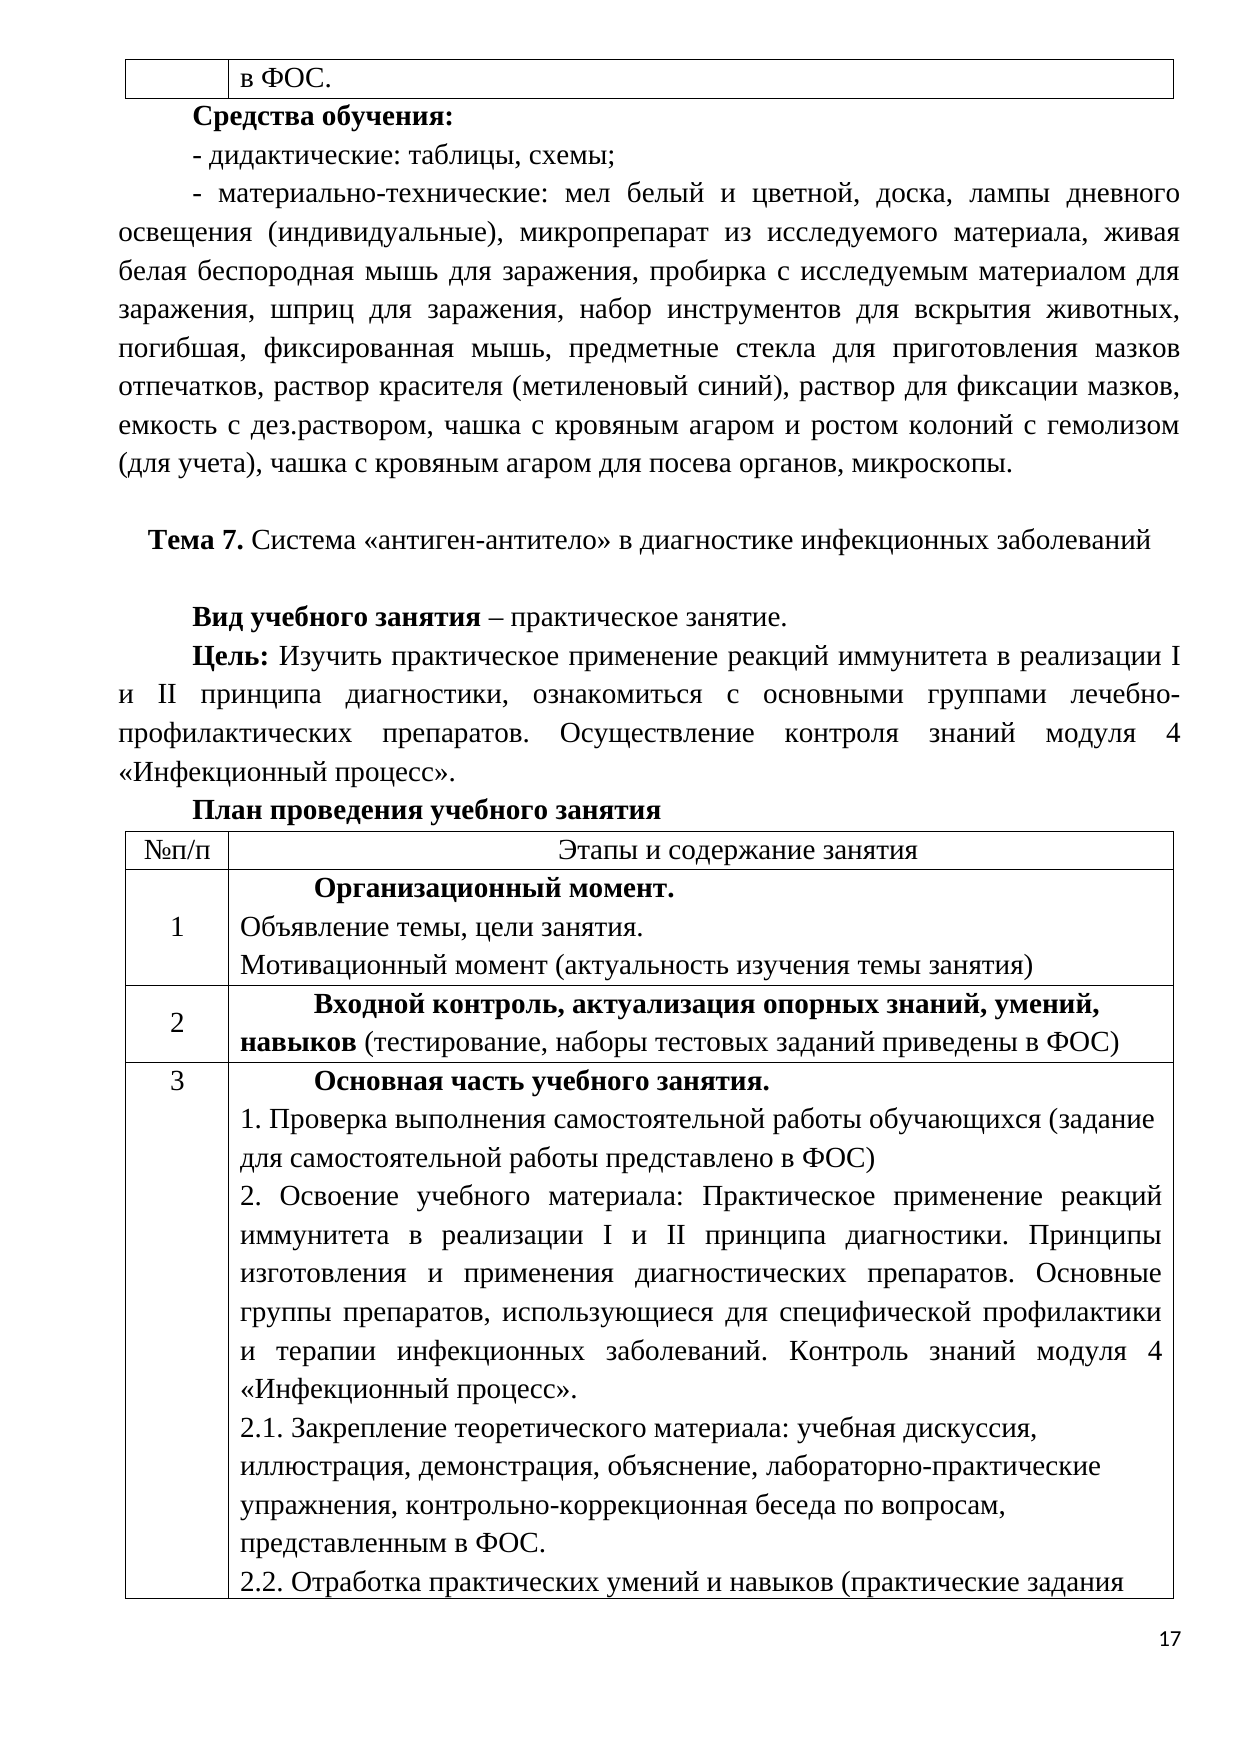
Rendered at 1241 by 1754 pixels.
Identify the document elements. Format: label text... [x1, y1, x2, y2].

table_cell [229, 1063, 1173, 1597]
text - дидактические: таблицы, схемы; [118, 137, 1181, 171]
table_cell 2 [126, 986, 228, 1062]
text - материально-технические: мел белый и цветной, доска, лампы дневного освещения (индивидуальные), микропрепарат из исследуемого материала, живая белая беспородная мышь для заражения, пробирка с исследуемым материалом для заражения, шприц для заражения, набор инструментов для вскрытия животных, погибшая, фиксированная мышь, предметные стекла для приготовления мазков отпечатков, раствор красителя (метиленовый синий), раствор для фиксации мазков, емкость с дез.раствором, чашка с кровяным агаром и ростом колоний с гемолизом (для учета), чашка с кровяным агаром для посева органов, микроскопы. [118, 176, 1181, 479]
table_cell Организационный момент. Объявление темы, цели занятия. Мотивационный момент (актуальность изучения темы занятия) [229, 870, 1173, 985]
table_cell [229, 60, 1173, 97]
table_cell 1 [126, 870, 228, 985]
text Цель: Изучить практическое применение реакций иммунитета в реализации I и II принципа диагностики, ознакомиться с основными группами лечебно-профилактических препаратов. Осуществление контроля знаний модуля 4 «Инфекционный процесс». [118, 638, 1181, 787]
text Средства обучения: [118, 98, 1181, 132]
text Вид учебного занятия – практическое занятие. [118, 599, 1181, 633]
table_cell 4 [126, 60, 228, 97]
text План проведения учебного занятия [118, 792, 1181, 826]
table_cell 3 [126, 1063, 228, 1597]
table_header №п/п [126, 832, 228, 869]
table_header Этапы и содержание занятия [229, 832, 1173, 869]
table_cell Входной контроль, актуализация опорных знаний, умений, навыков (тестирование, наборы тестовых заданий приведены в ФОС) [229, 986, 1173, 1062]
text Тема 7. Система «антиген-антитело» в диагностике инфекционных заболеваний [118, 522, 1181, 556]
